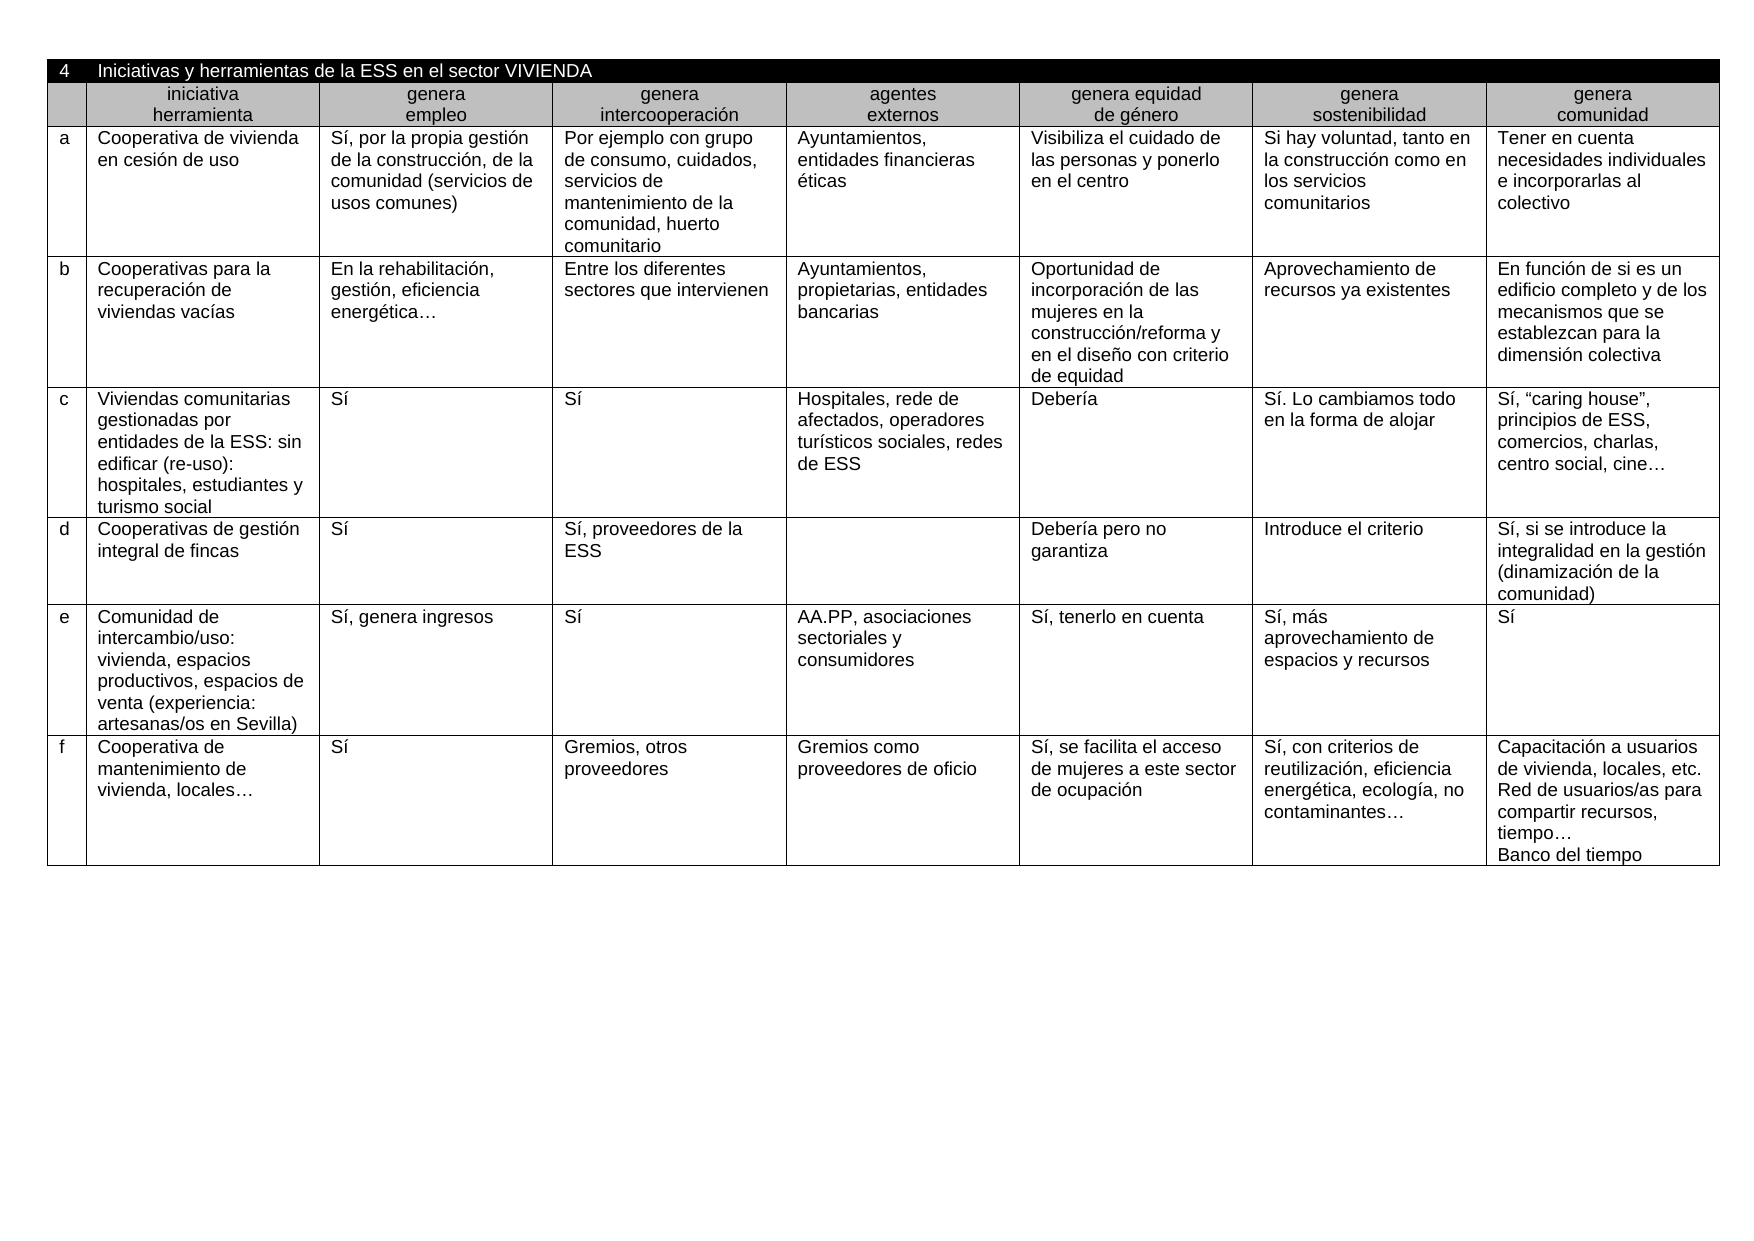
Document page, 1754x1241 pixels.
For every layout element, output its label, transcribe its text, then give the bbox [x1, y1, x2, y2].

table_header Iniciativas y herramientas de la ESS en el sector VIVIENDA [87, 60, 1719, 82]
table_cell Cooperativa de mantenimiento de vivienda, locales… [87, 736, 319, 865]
table_cell genera sostenibilidad [1253, 83, 1486, 126]
table_cell Comunidad de intercambio/uso: vivienda, espacios productivos, espacios de venta (experiencia: artesanas/os en Sevilla) [87, 605, 319, 735]
table_cell Sí, genera ingresos [320, 605, 552, 735]
table_cell b [48, 257, 86, 387]
table_cell Sí, con criterios de reutilización, eficiencia energética, ecología, no contaminantes… [1253, 736, 1486, 865]
table_cell Cooperativas para la recuperación de viviendas vacías [87, 257, 319, 387]
table_cell Sí, proveedores de la ESS [553, 518, 786, 604]
table_cell Cooperativa de vivienda en cesión de uso [87, 127, 319, 256]
table_cell genera intercooperación [553, 83, 786, 126]
table_cell [48, 83, 86, 126]
table_cell AA.PP, asociaciones sectoriales y consumidores [787, 605, 1019, 735]
table_cell En función de si es un edificio completo y de los mecanismos que se establezcan para la dimensión colectiva [1487, 257, 1719, 387]
table_cell Sí [553, 605, 786, 735]
table_cell Si hay voluntad, tanto en la construcción como en los servicios comunitarios [1253, 127, 1486, 256]
table_cell e [48, 605, 86, 735]
table_cell Sí [320, 388, 552, 517]
table_cell Por ejemplo con grupo de consumo, cuidados, servicios de mantenimiento de la comunidad, huerto comunitario [553, 127, 786, 256]
table_cell Hospitales, rede de afectados, operadores turísticos sociales, redes de ESS [787, 388, 1019, 517]
table_cell Cooperativas de gestión integral de fincas [87, 518, 319, 604]
table_cell genera empleo [320, 83, 552, 126]
table_cell Sí. Lo cambiamos todo en la forma de alojar [1253, 388, 1486, 517]
table_cell f [48, 736, 86, 865]
table_cell Sí [553, 388, 786, 517]
table_cell Sí, más aprovechamiento de espacios y recursos [1253, 605, 1486, 735]
table_cell Gremios, otros proveedores [553, 736, 786, 865]
table_cell genera comunidad [1487, 83, 1719, 126]
table_cell a [48, 127, 86, 256]
table_cell Ayuntamientos, propietarias, entidades bancarias [787, 257, 1019, 387]
table_cell Oportunidad de incorporación de las mujeres en la construcción/reforma y en el diseño con criterio de equidad [1020, 257, 1252, 387]
table_cell Sí [320, 736, 552, 865]
table_cell Sí, por la propia gestión de la construcción, de la comunidad (servicios de usos comunes) [320, 127, 552, 256]
table_cell c [48, 388, 86, 517]
table_cell Debería pero no garantiza [1020, 518, 1252, 604]
table_cell Gremios como proveedores de oficio [787, 736, 1019, 865]
table_cell Entre los diferentes sectores que intervienen [553, 257, 786, 387]
table_cell Sí, si se introduce la integralidad en la gestión (dinamización de la comunidad) [1487, 518, 1719, 604]
table_cell Visibiliza el cuidado de las personas y ponerlo en el centro [1020, 127, 1252, 256]
table_cell Sí, tenerlo en cuenta [1020, 605, 1252, 735]
table_cell Capacitación a usuarios de vivienda, locales, etc. Red de usuarios/as para compartir recursos, tiempo… Banco del tiempo [1487, 736, 1719, 865]
table_cell iniciativa herramienta [87, 83, 319, 126]
table_header 4 [48, 60, 86, 82]
table_cell [787, 518, 1019, 604]
table_cell Introduce el criterio [1253, 518, 1486, 604]
table_cell Tener en cuenta necesidades individuales e incorporarlas al colectivo [1487, 127, 1719, 256]
table_cell Debería [1020, 388, 1252, 517]
table_cell En la rehabilitación, gestión, eficiencia energética… [320, 257, 552, 387]
table_cell agentes externos [787, 83, 1019, 126]
table_cell Ayuntamientos, entidades financieras éticas [787, 127, 1019, 256]
table_cell genera equidad de género [1020, 83, 1252, 126]
table_cell Sí [320, 518, 552, 604]
table_cell Sí, se facilita el acceso de mujeres a este sector de ocupación [1020, 736, 1252, 865]
table_cell Viviendas comunitarias gestionadas por entidades de la ESS: sin edificar (re-uso): hospitales, estudiantes y turismo social [87, 388, 319, 517]
table_cell Sí, “caring house”, principios de ESS, comercios, charlas, centro social, cine… [1487, 388, 1719, 517]
table_cell Sí [1487, 605, 1719, 735]
table_cell d [48, 518, 86, 604]
table_cell Aprovechamiento de recursos ya existentes [1253, 257, 1486, 387]
